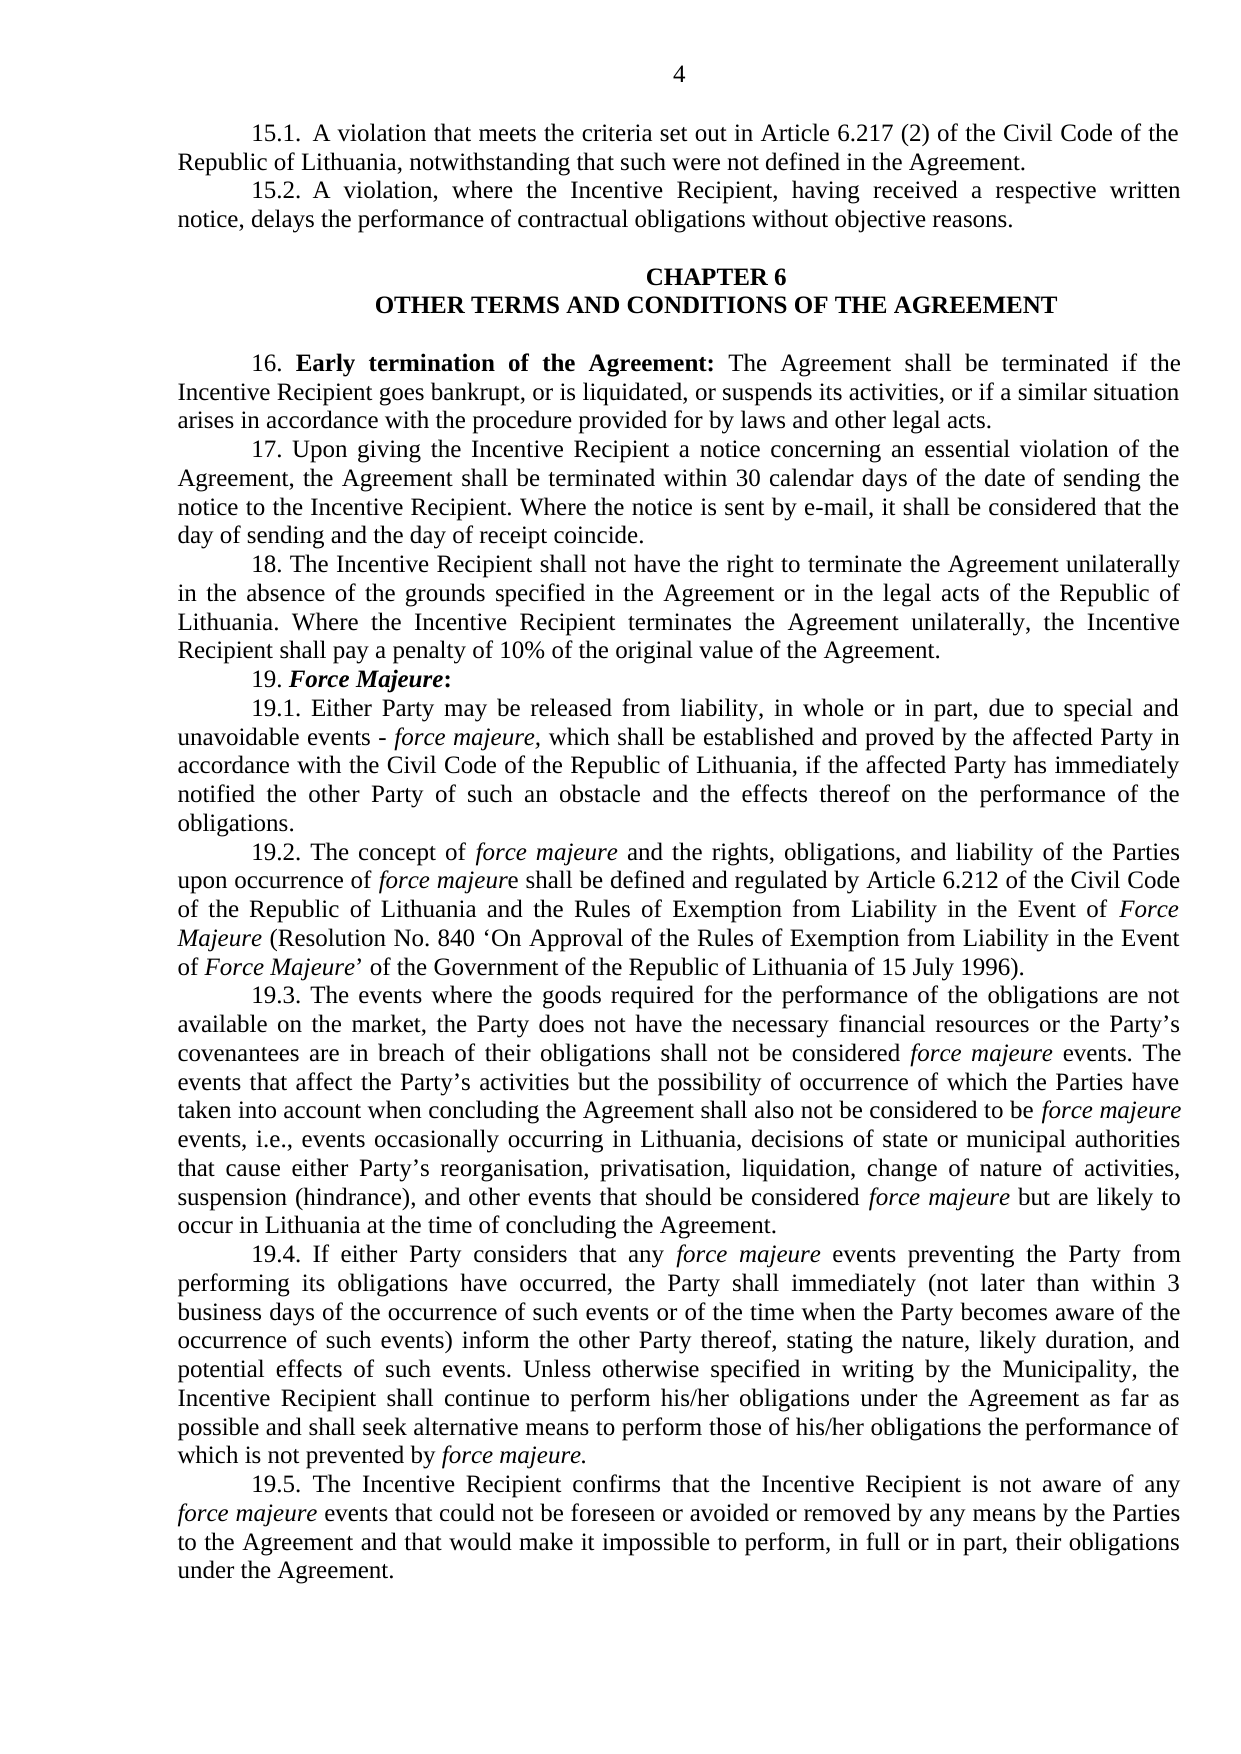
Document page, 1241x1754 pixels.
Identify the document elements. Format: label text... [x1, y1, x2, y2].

text 17. Upon giving the Incentive Recipient a notice concerning an essential violation of the Agreement, the Agreement shall be terminated within 30 calendar days of the date of sending the notice to the Incentive Recipient. Where the notice is sent by e-mail, it shall be considered that the day of sending and the day of receipt coincide. [177, 434, 1181, 549]
text 19.1. Either Party may be released from liability, in whole or in part, due to special and unavoidable events - force majeure, which shall be established and proved by the affected Party in accordance with the Civil Code of the Republic of Lithuania, if the affected Party has immediately notified the other Party of such an obstacle and the effects thereof on the performance of the obligations. [177, 693, 1181, 837]
text 19.3. The events where the goods required for the performance of the obligations are not available on the market, the Party does not have the necessary financial resources or the Party’s covenantees are in breach of their obligations shall not be considered force majeure events. The events that affect the Party’s activities but the possibility of occurrence of which the Parties have taken into account when concluding the Agreement shall also not be considered to be force majeure events, i.e., events occasionally occurring in Lithuania, decisions of state or municipal authorities that cause either Party’s reorganisation, privatisation, liquidation, change of nature of activities, suspension (hindrance), and other events that should be considered force majeure but are likely to occur in Lithuania at the time of concluding the Agreement. [177, 981, 1181, 1239]
text 15.2. A violation, where the Incentive Recipient, having received a respective written notice, delays the performance of contractual obligations without objective reasons. [177, 176, 1181, 233]
text 19.5. The Incentive Recipient confirms that the Incentive Recipient is not aware of any force majeure events that could not be foreseen or avoided or removed by any means by the Parties to the Agreement and that would make it impossible to perform, in full or in part, their obligations under the Agreement. [177, 1469, 1181, 1584]
text 19.4. If either Party considers that any force majeure events preventing the Party from performing its obligations have occurred, the Party shall immediately (not later than within 3 business days of the occurrence of such events or of the time when the Party becomes aware of the occurrence of such events) inform the other Party thereof, stating the nature, likely duration, and potential effects of such events. Unless otherwise specified in writing by the Municipality, the Incentive Recipient shall continue to perform his/her obligations under the Agreement as far as possible and shall seek alternative means to perform those of his/her obligations the performance of which is not prevented by force majeure. [177, 1239, 1181, 1469]
text OTHER TERMS AND CONDITIONS OF THE AGREEMENT [177, 291, 1181, 319]
text 19. Force Majeure: [177, 664, 1181, 693]
text 16. Early termination of the Agreement: The Agreement shall be terminated if the Incentive Recipient goes bankrupt, or is liquidated, or suspends its activities, or if a similar situation arises in accordance with the procedure provided for by laws and other legal acts. [177, 348, 1181, 434]
text CHAPTER 6 [177, 262, 1181, 291]
text 18. The Incentive Recipient shall not have the right to terminate the Agreement unilaterally in the absence of the grounds specified in the Agreement or in the legal acts of the Republic of Lithuania. Where the Incentive Recipient terminates the Agreement unilaterally, the Incentive Recipient shall pay a penalty of 10% of the original value of the Agreement. [177, 549, 1181, 664]
text 19.2. The concept of force majeure and the rights, obligations, and liability of the Parties upon occurrence of force majeure shall be defined and regulated by Article 6.212 of the Civil Code of the Republic of Lithuania and the Rules of Exemption from Liability in the Event of Force Majeure (Resolution No. 840 ‘On Approval of the Rules of Exemption from Liability in the Event of Force Majeure’ of the Government of the Republic of Lithuania of 15 July 1996). [177, 837, 1181, 981]
text 15.1. A violation that meets the criteria set out in Article 6.217 (2) of the Civil Code of the Republic of Lithuania, notwithstanding that such were not defined in the Agreement. [177, 118, 1181, 176]
